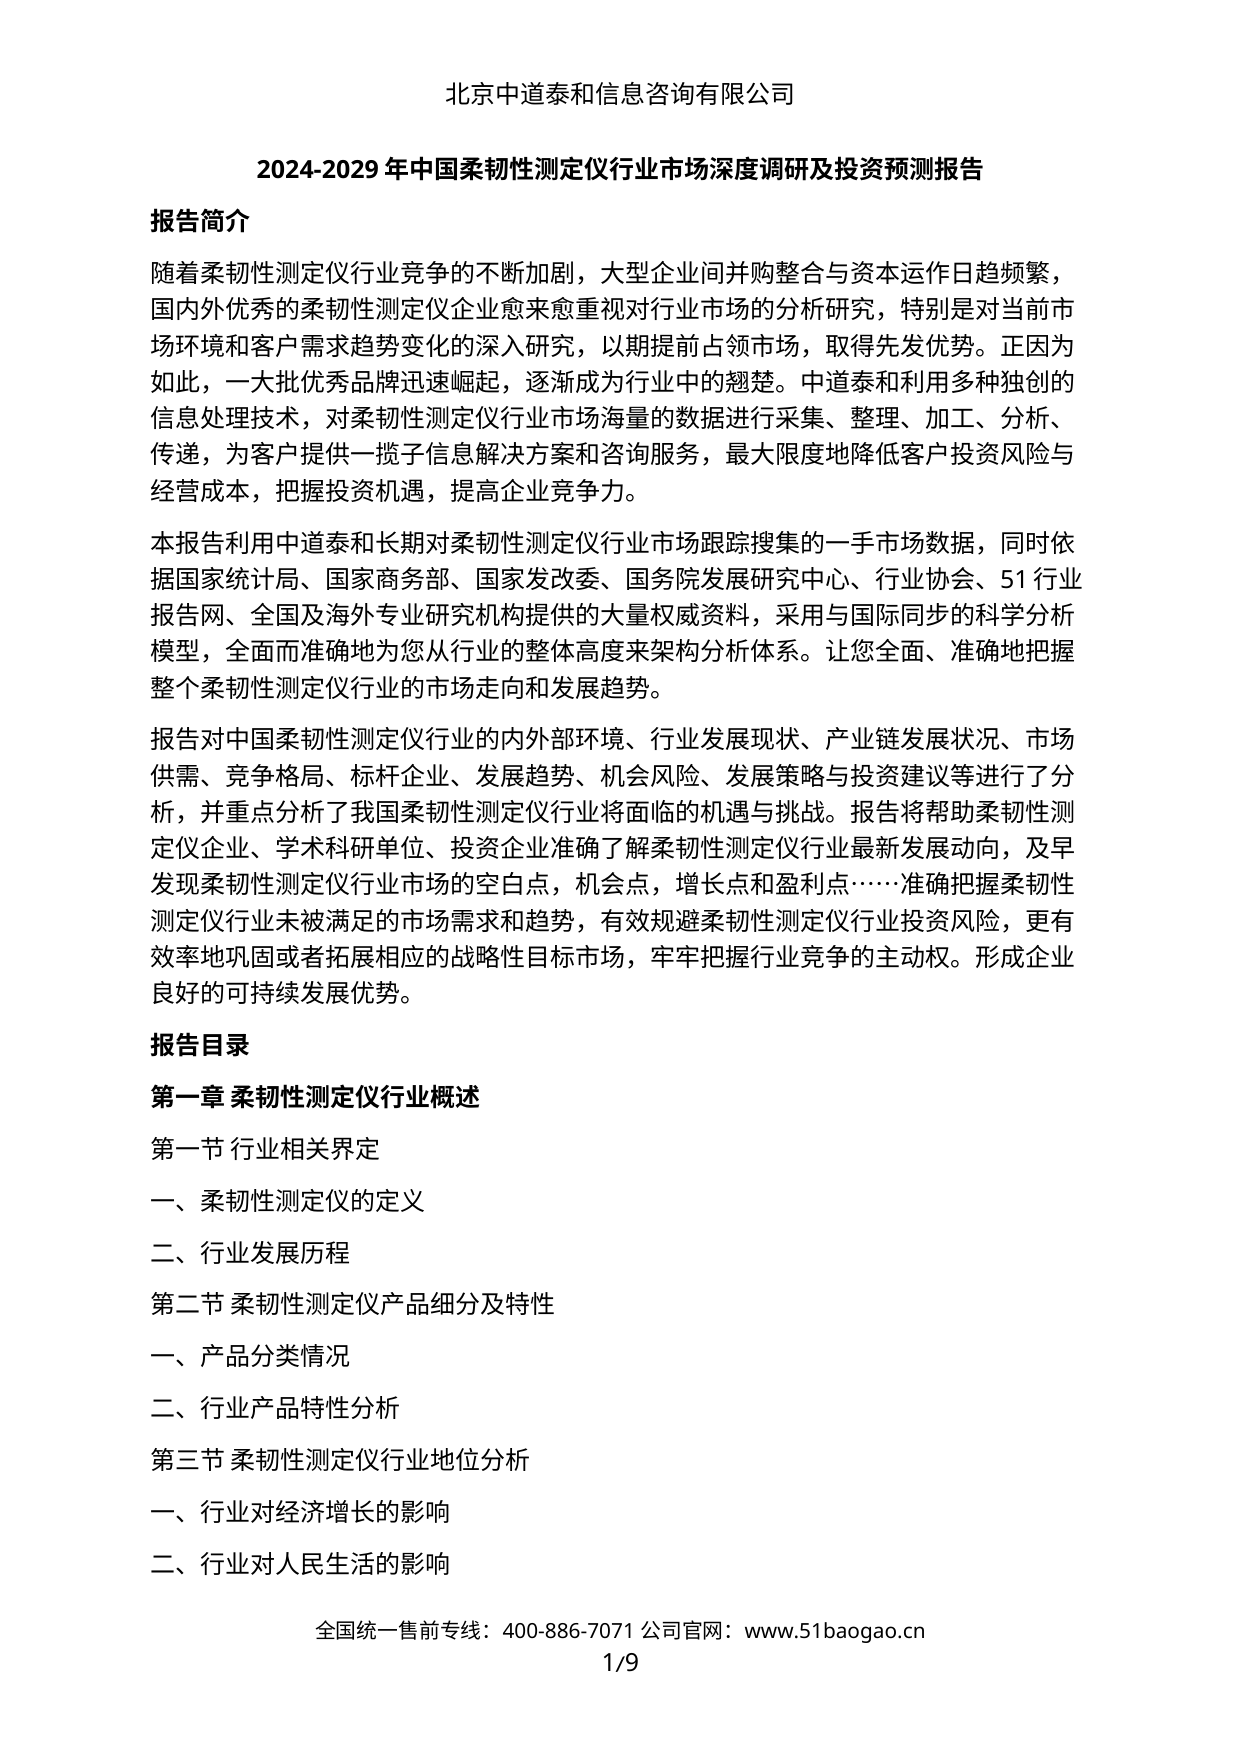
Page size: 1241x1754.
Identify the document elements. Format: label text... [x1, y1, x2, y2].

text 随着柔韧性测定仪行业竞争的不断加剧，大型企业间并购整合与资本运作日趋频繁，国内外优秀的柔韧性测定仪企业愈来愈重视对行业市场的分析研究，特别是对当前市场环境和客户需求趋势变化的深入研究，以期提前占领市场，取得先发优势。正因为如此，一大批优秀品牌迅速崛起，逐渐成为行业中的翘楚。中道泰和利用多种独创的信息处理技术，对柔韧性测定仪行业市场海量的数据进行采集、整理、加工、分析、传递，为客户提供一揽子信息解决方案和咨询服务，最大限度地降低客户投资风险与经营成本，把握投资机遇，提高企业竞争力。 [150, 254, 1090, 507]
text 第三节 柔韧性测定仪行业地位分析 [150, 1441, 1090, 1477]
text 报告简介 [150, 202, 1090, 238]
text 第一章 柔韧性测定仪行业概述 [150, 1077, 1090, 1114]
text 一、行业对经济增长的影响 [150, 1492, 1090, 1529]
text 二、行业发展历程 [150, 1233, 1090, 1269]
text 报告对中国柔韧性测定仪行业的内外部环境、行业发展现状、产业链发展状况、市场供需、竞争格局、标杆企业、发展趋势、机会风险、发展策略与投资建议等进行了分析，并重点分析了我国柔韧性测定仪行业将面临的机遇与挑战。报告将帮助柔韧性测定仪企业、学术科研单位、投资企业准确了解柔韧性测定仪行业最新发展动向，及早发现柔韧性测定仪行业市场的空白点，机会点，增长点和盈利点……准确把握柔韧性测定仪行业未被满足的市场需求和趋势，有效规避柔韧性测定仪行业投资风险，更有效率地巩固或者拓展相应的战略性目标市场，牢牢把握行业竞争的主动权。形成企业良好的可持续发展优势。 [150, 720, 1090, 1010]
text 报告目录 [150, 1026, 1090, 1062]
text 一、柔韧性测定仪的定义 [150, 1181, 1090, 1217]
text 二、行业产品特性分析 [150, 1389, 1090, 1425]
text 2024-2029年中国柔韧性测定仪行业市场深度调研及投资预测报告 [150, 150, 1090, 186]
text 第二节 柔韧性测定仪产品细分及特性 [150, 1285, 1090, 1321]
text 本报告利用中道泰和长期对柔韧性测定仪行业市场跟踪搜集的一手市场数据，同时依据国家统计局、国家商务部、国家发改委、国务院发展研究中心、行业协会、51行业报告网、全国及海外专业研究机构提供的大量权威资料，采用与国际同步的科学分析模型，全面而准确地为您从行业的整体高度来架构分析体系。让您全面、准确地把握整个柔韧性测定仪行业的市场走向和发展趋势。 [150, 523, 1090, 704]
text 第一节 行业相关界定 [150, 1129, 1090, 1166]
text 一、产品分类情况 [150, 1337, 1090, 1373]
text 二、行业对人民生活的影响 [150, 1544, 1090, 1581]
